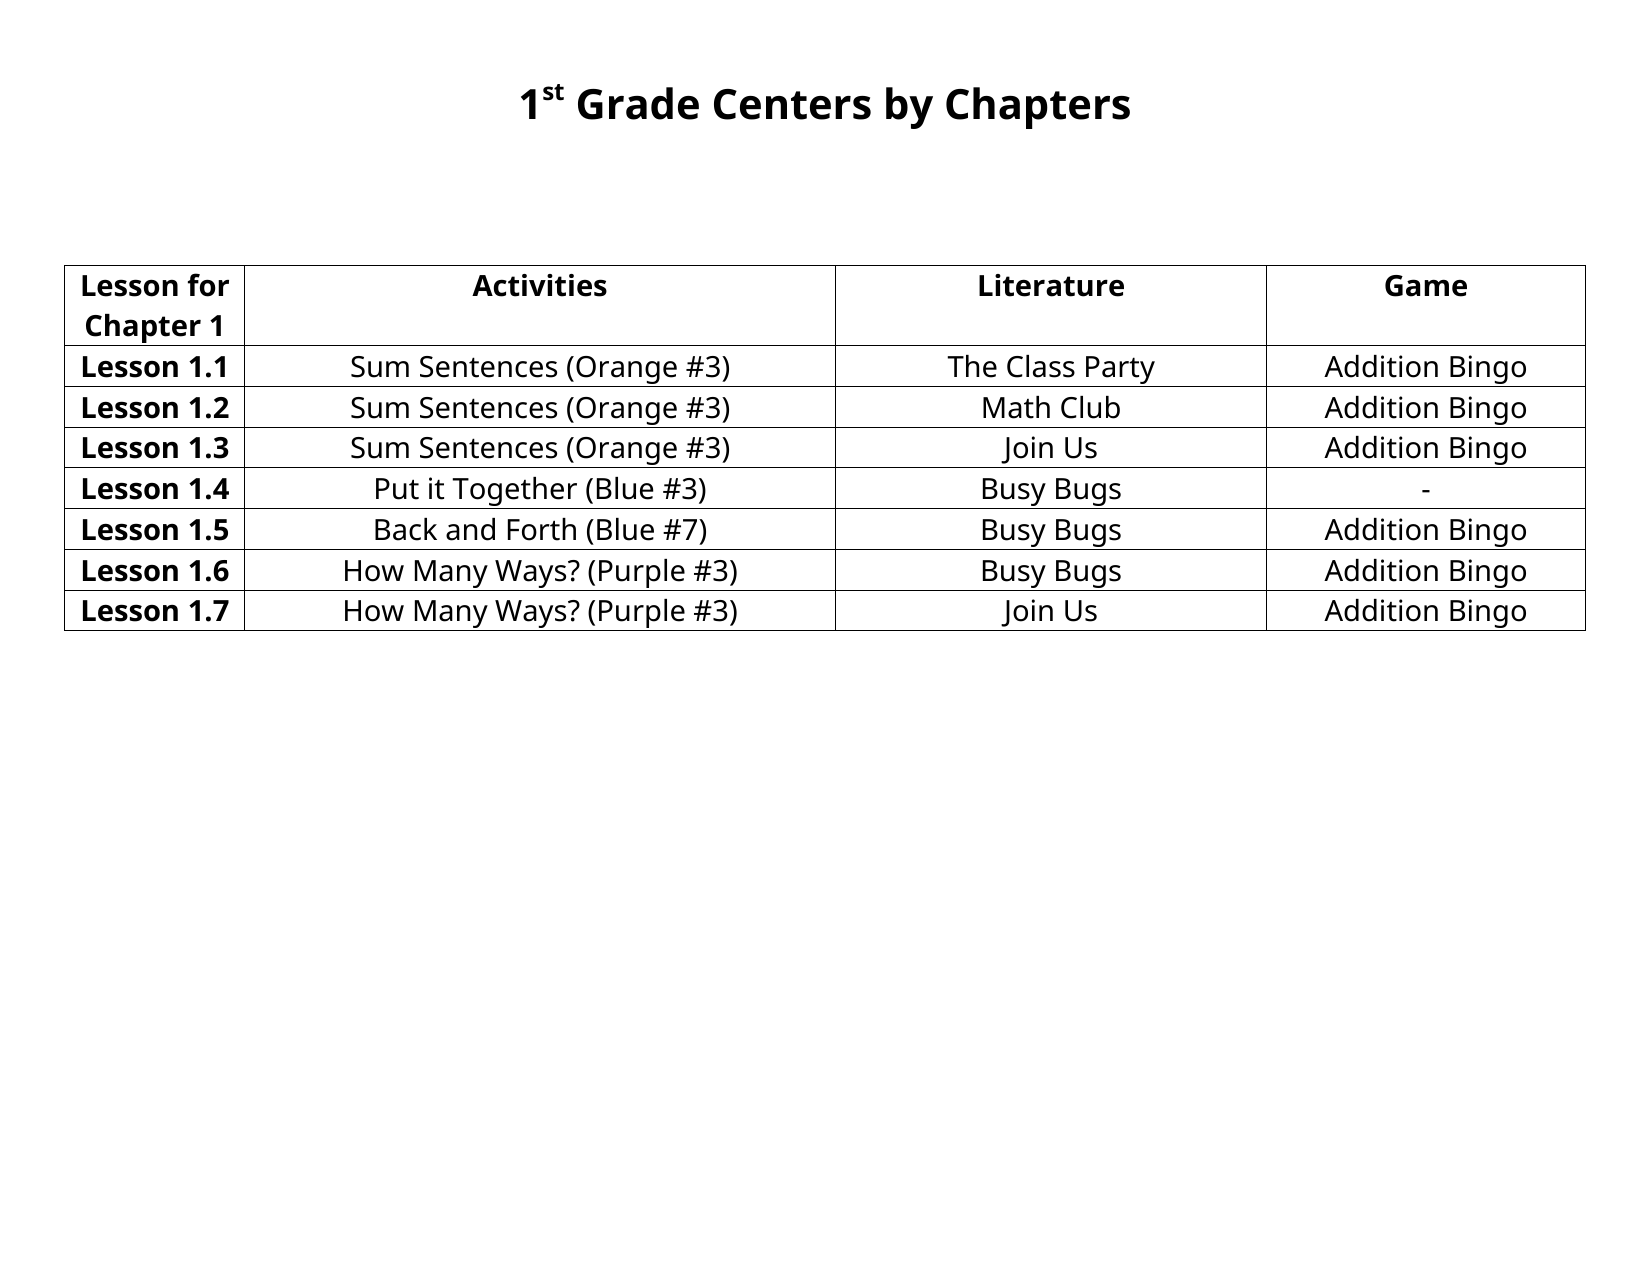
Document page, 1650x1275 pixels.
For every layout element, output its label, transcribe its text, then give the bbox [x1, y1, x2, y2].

table_cell Sum Sentences (Orange #3) [245, 428, 835, 467]
table_cell Addition Bingo [1267, 428, 1585, 467]
table_header Game [1267, 266, 1585, 345]
table_cell Join Us [836, 428, 1266, 467]
table_cell Addition Bingo [1267, 550, 1585, 589]
table_cell Lesson 1.3 [65, 428, 244, 467]
table_cell Lesson 1.1 [65, 346, 244, 386]
table_cell Join Us [836, 591, 1266, 630]
table_cell How Many Ways? (Purple #3) [245, 550, 835, 589]
table_header Activities [245, 266, 835, 345]
table_cell Busy Bugs [836, 468, 1266, 508]
table_header Lesson for Chapter 1 [65, 266, 244, 345]
table_cell Lesson 1.6 [65, 550, 244, 589]
table_cell Busy Bugs [836, 550, 1266, 589]
table_cell Sum Sentences (Orange #3) [245, 346, 835, 386]
table_cell Lesson 1.5 [65, 509, 244, 549]
table_cell Addition Bingo [1267, 509, 1585, 549]
table_cell Math Club [836, 387, 1266, 427]
table_cell Sum Sentences (Orange #3) [245, 387, 835, 427]
table_cell Put it Together (Blue #3) [245, 468, 835, 508]
table_cell Lesson 1.7 [65, 591, 244, 630]
table_cell - [1267, 468, 1585, 508]
table_cell Addition Bingo [1267, 591, 1585, 630]
table_cell How Many Ways? (Purple #3) [245, 591, 835, 630]
table_cell The Class Party [836, 346, 1266, 386]
table_header Literature [836, 266, 1266, 345]
table_cell Addition Bingo [1267, 387, 1585, 427]
table_cell Addition Bingo [1267, 346, 1585, 386]
table_cell Busy Bugs [836, 509, 1266, 549]
table_cell Back and Forth (Blue #7) [245, 509, 835, 549]
table_cell Lesson 1.2 [65, 387, 244, 427]
table_cell Lesson 1.4 [65, 468, 244, 508]
